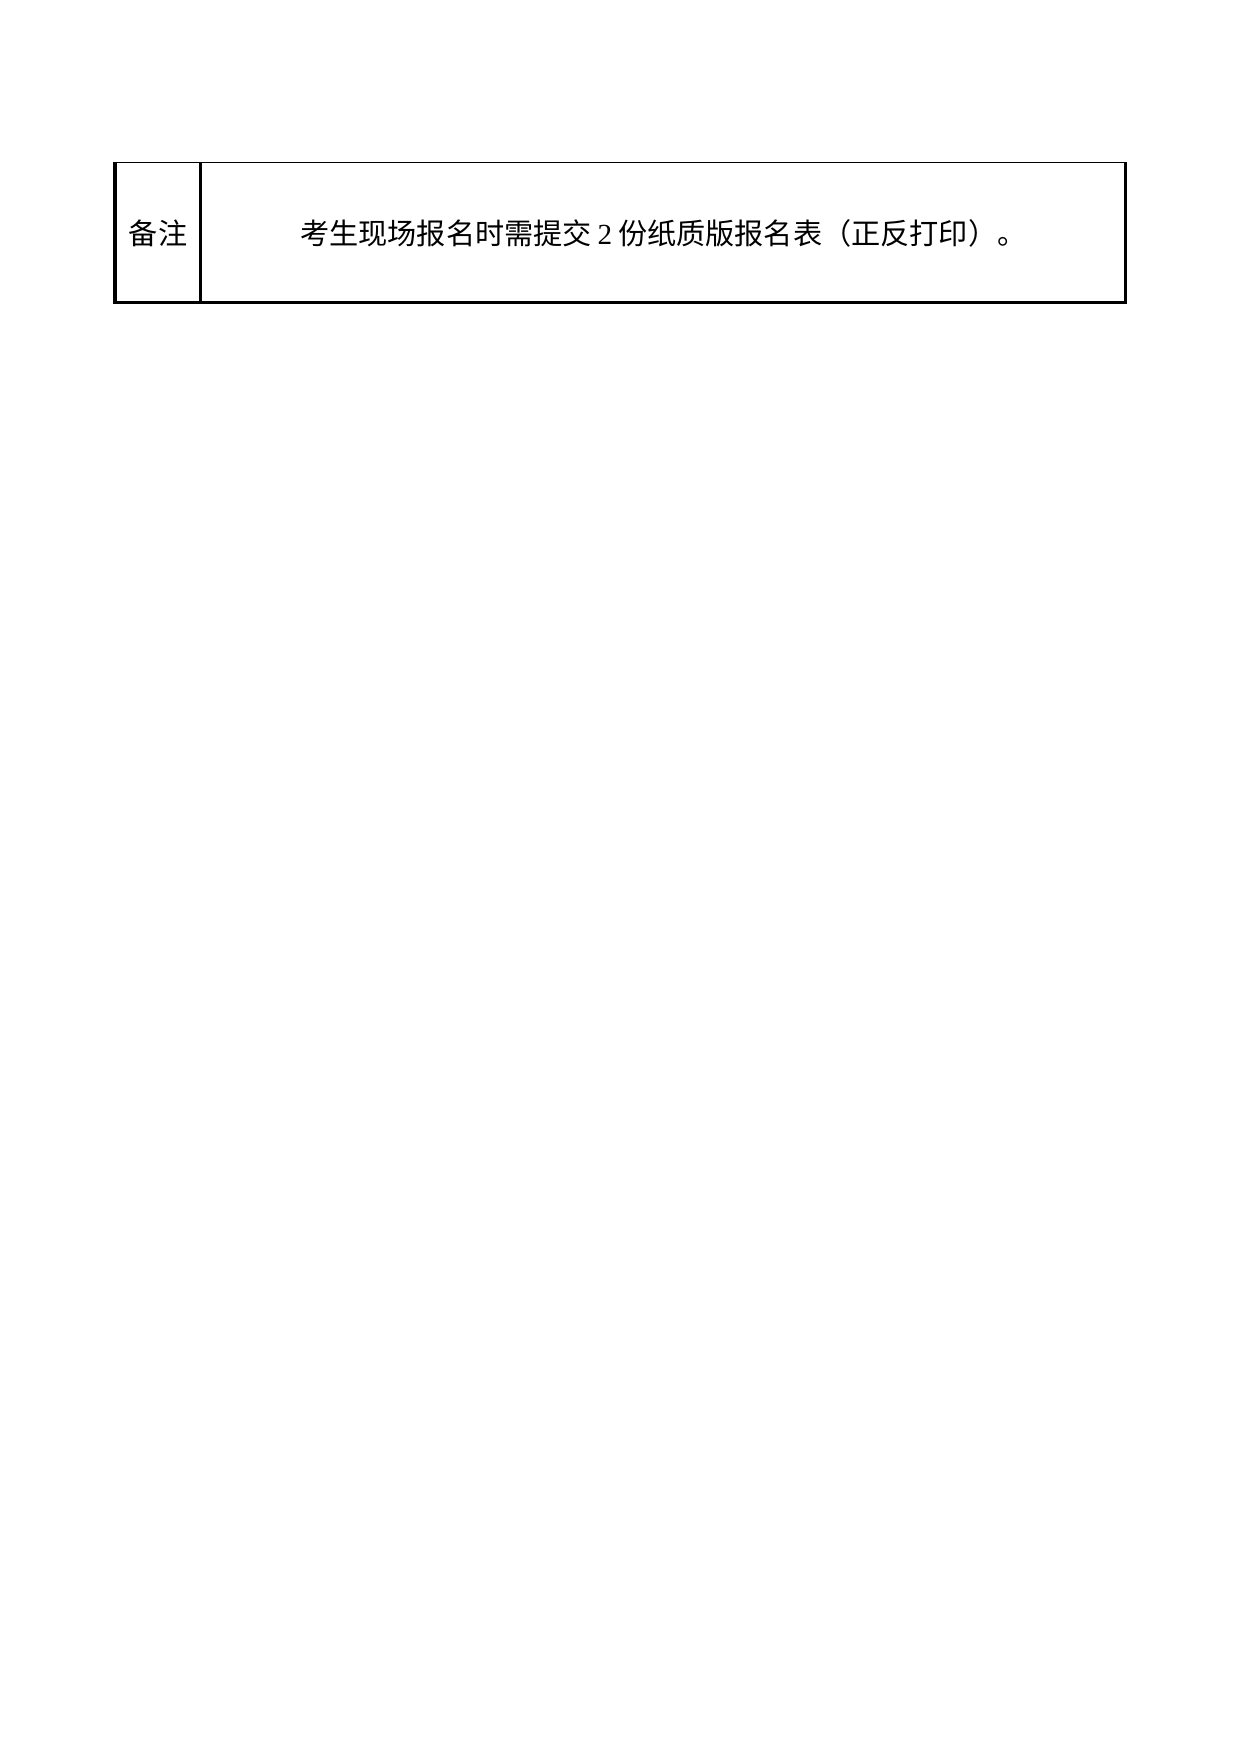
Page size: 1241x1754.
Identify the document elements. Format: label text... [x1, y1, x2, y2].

table_cell 考生现场报名时需提交2份纸质版报名表（正反打印）。 [202, 163, 1124, 301]
table_cell 备注 [117, 163, 199, 301]
